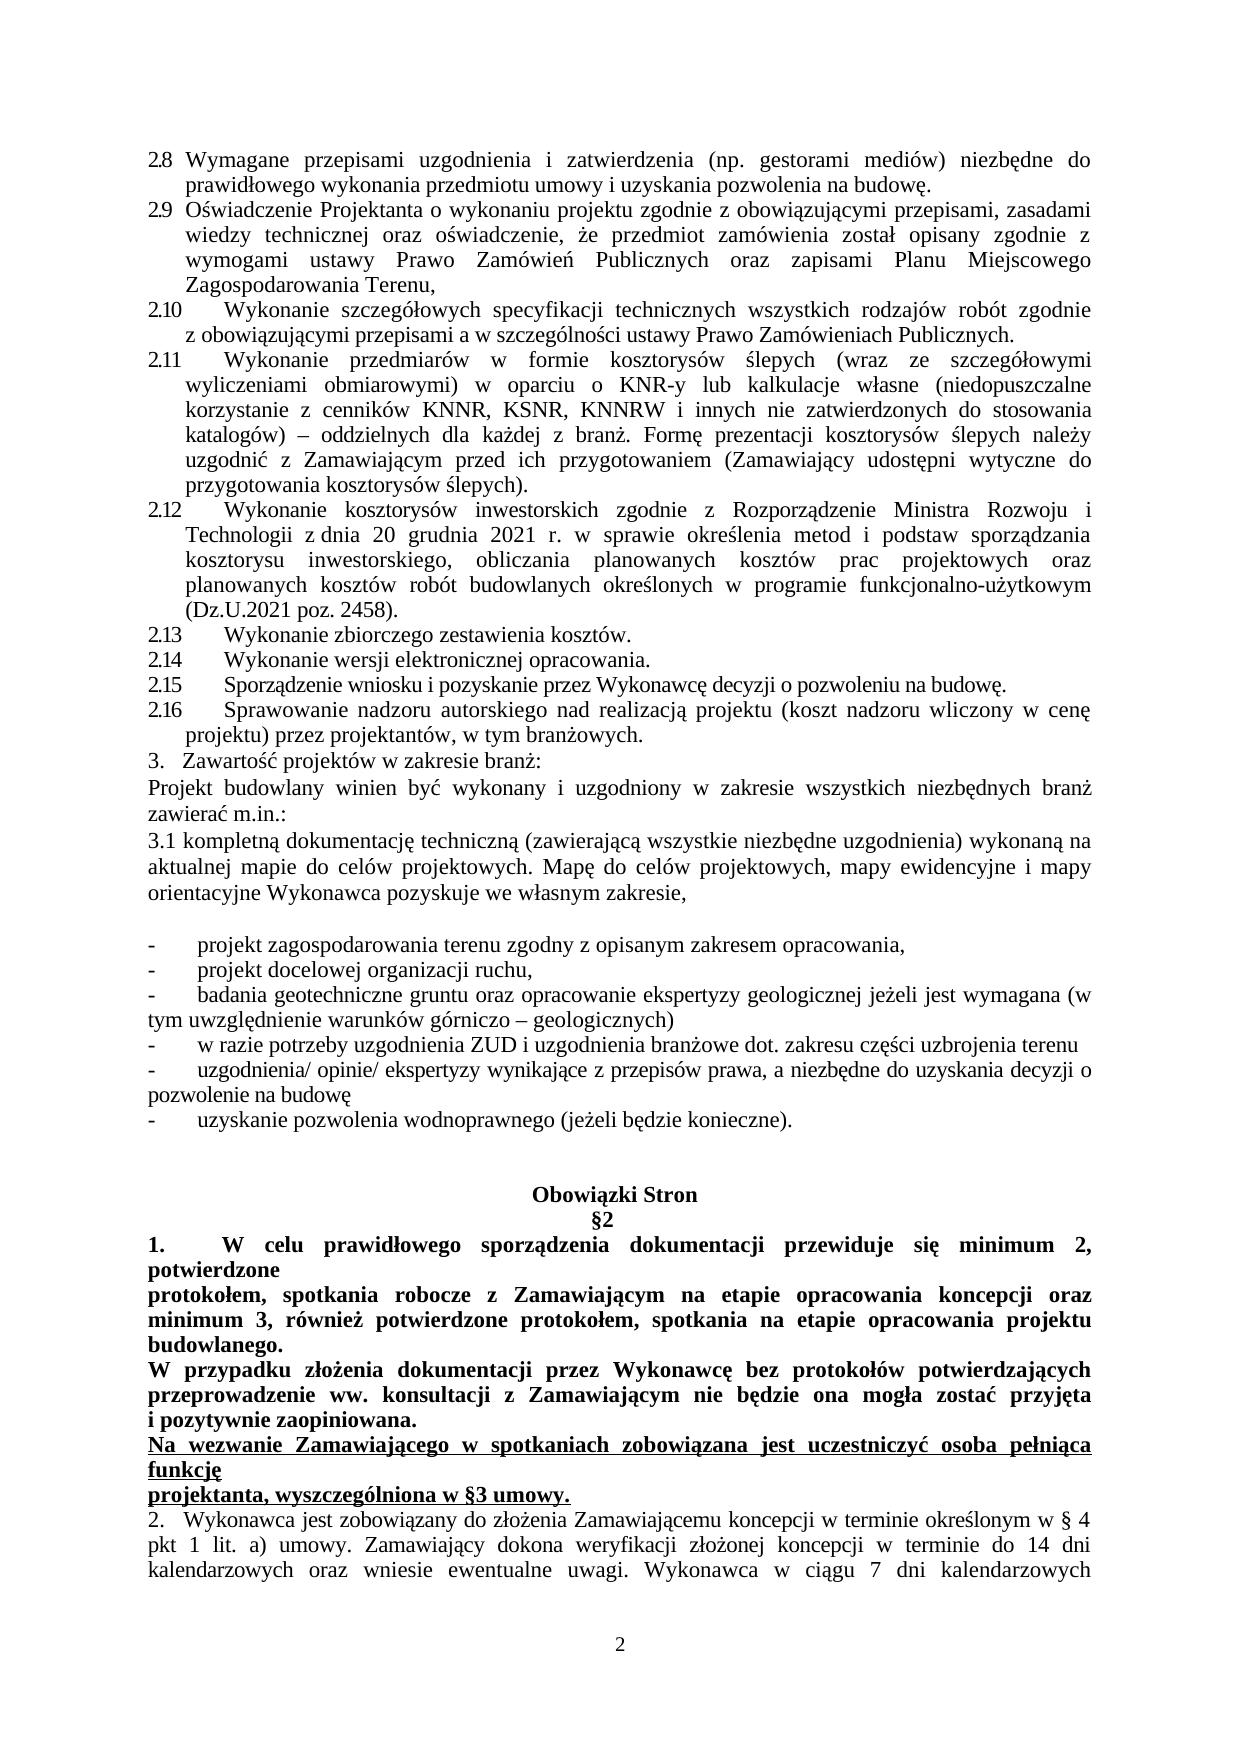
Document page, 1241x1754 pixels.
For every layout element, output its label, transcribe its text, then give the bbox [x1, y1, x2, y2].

list Wymagane przepisami uzgodnienia i zatwierdzenia (np. gestorami mediów) niezbędne do prawidłowego wykonania przedmiotu umowy i uzyskania pozwolenia na budowę. [148, 148, 1092, 198]
list Wykonanie kosztorysów inwestorskich zgodnie z Rozporządzenie Ministra Rozwoju i Technologii z dnia 20 grudnia 2021 r. w sprawie określenia metod i podstaw sporządzania kosztorysu inwestorskiego, obliczania planowanych kosztów prac projektowych oraz planowanych kosztów robót budowlanych określonych w programie funkcjonalno-użytkowym (Dz.U.2021 poz. 2458). [148, 498, 1092, 623]
list projekt zagospodarowania terenu zgodny z opisanym zakresem opracowania, [148, 932, 1093, 957]
list Wykonanie zbiorczego zestawienia kosztów. [148, 623, 1092, 648]
list projekt docelowej organizacji ruchu, [148, 957, 1093, 982]
text §2 [148, 1207, 1093, 1232]
text projektanta, wyszczególniona w §3 umowy. [148, 1482, 1093, 1507]
text 3. Zawartość projektów w zakresie branż: [148, 748, 1093, 774]
list Sprawowanie nadzoru autorskiego nad realizacją projektu (koszt nadzoru wliczony w cenę projektu) przez projektantów, w tym branżowych. [148, 698, 1092, 748]
list Wykonanie szczegółowych specyfikacji technicznych wszystkich rodzajów robót zgodnie z obowiązującymi przepisami a w szczególności ustawy Prawo Zamówieniach Publicznych. [148, 298, 1092, 348]
list Oświadczenie Projektanta o wykonaniu projektu zgodnie z obowiązującymi przepisami, zasadami wiedzy technicznej oraz oświadczenie, że przedmiot zamówienia został opisany zgodnie z wymogami ustawy Prawo Zamówień Publicznych oraz zapisami Planu Miejscowego Zagospodarowania Terenu, [148, 198, 1092, 298]
list uzgodnienia/ opinie/ ekspertyzy wynikające z przepisów prawa, a niezbędne do uzyskania decyzji o pozwolenie na budowę [148, 1057, 1093, 1107]
list Wykonanie wersji elektronicznej opracowania. [148, 648, 1092, 673]
list W celu prawidłowego sporządzenia dokumentacji przewiduje się minimum 2, potwierdzone [148, 1232, 1093, 1282]
list Wykonanie przedmiarów w formie kosztorysów ślepych (wraz ze szczegółowymi wyliczeniami obmiarowymi) w oparciu o KNR-y lub kalkulacje własne (niedopuszczalne korzystanie z cenników KNNR, KSNR, KNNRW i innych nie zatwierdzonych do stosowania katalogów) – oddzielnych dla każdej z branż. Formę prezentacji kosztorysów ślepych należy uzgodnić z Zamawiającym przed ich przygotowaniem (Zamawiający udostępni wytyczne do przygotowania kosztorysów ślepych). [148, 348, 1092, 498]
text Na wezwanie Zamawiającego w spotkaniach zobowiązana jest uczestniczyć osoba pełniąca funkcję [148, 1432, 1093, 1482]
text Projekt budowlany winien być wykonany i uzgodniony w zakresie wszystkich niezbędnych branż zawierać m.in.: [148, 774, 1093, 827]
list uzyskanie pozwolenia wodnoprawnego (jeżeli będzie konieczne). [148, 1107, 1093, 1132]
text 3.1 kompletną dokumentację techniczną (zawierającą wszystkie niezbędne uzgodnienia) wykonaną na aktualnej mapie do celów projektowych. Mapę do celów projektowych, mapy ewidencyjne i mapy orientacyjne Wykonawca pozyskuje we własnym zakresie, [148, 827, 1093, 906]
list Sporządzenie wniosku i pozyskanie przez Wykonawcę decyzji o pozwoleniu na budowę. [148, 673, 1092, 698]
list w razie potrzeby uzgodnienia ZUD i uzgodnienia branżowe dot. zakresu części uzbrojenia terenu [148, 1032, 1093, 1057]
text Obowiązki Stron [148, 1182, 1093, 1207]
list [148, 1507, 1092, 1582]
list protokołem, spotkania robocze z Zamawiającym na etapie opracowania koncepcji oraz minimum 3, również potwierdzone protokołem, spotkania na etapie opracowania projektu budowlanego. [148, 1282, 1093, 1357]
text W przypadku złożenia dokumentacji przez Wykonawcę bez protokołów potwierdzających przeprowadzenie ww. konsultacji z Zamawiającym nie będzie ona mogła zostać przyjęta i pozytywnie zaopiniowana. [148, 1357, 1093, 1432]
list badania geotechniczne gruntu oraz opracowanie ekspertyzy geologicznej jeżeli jest wymagana (w tym uwzględnienie warunków górniczo – geologicznych) [148, 982, 1093, 1032]
